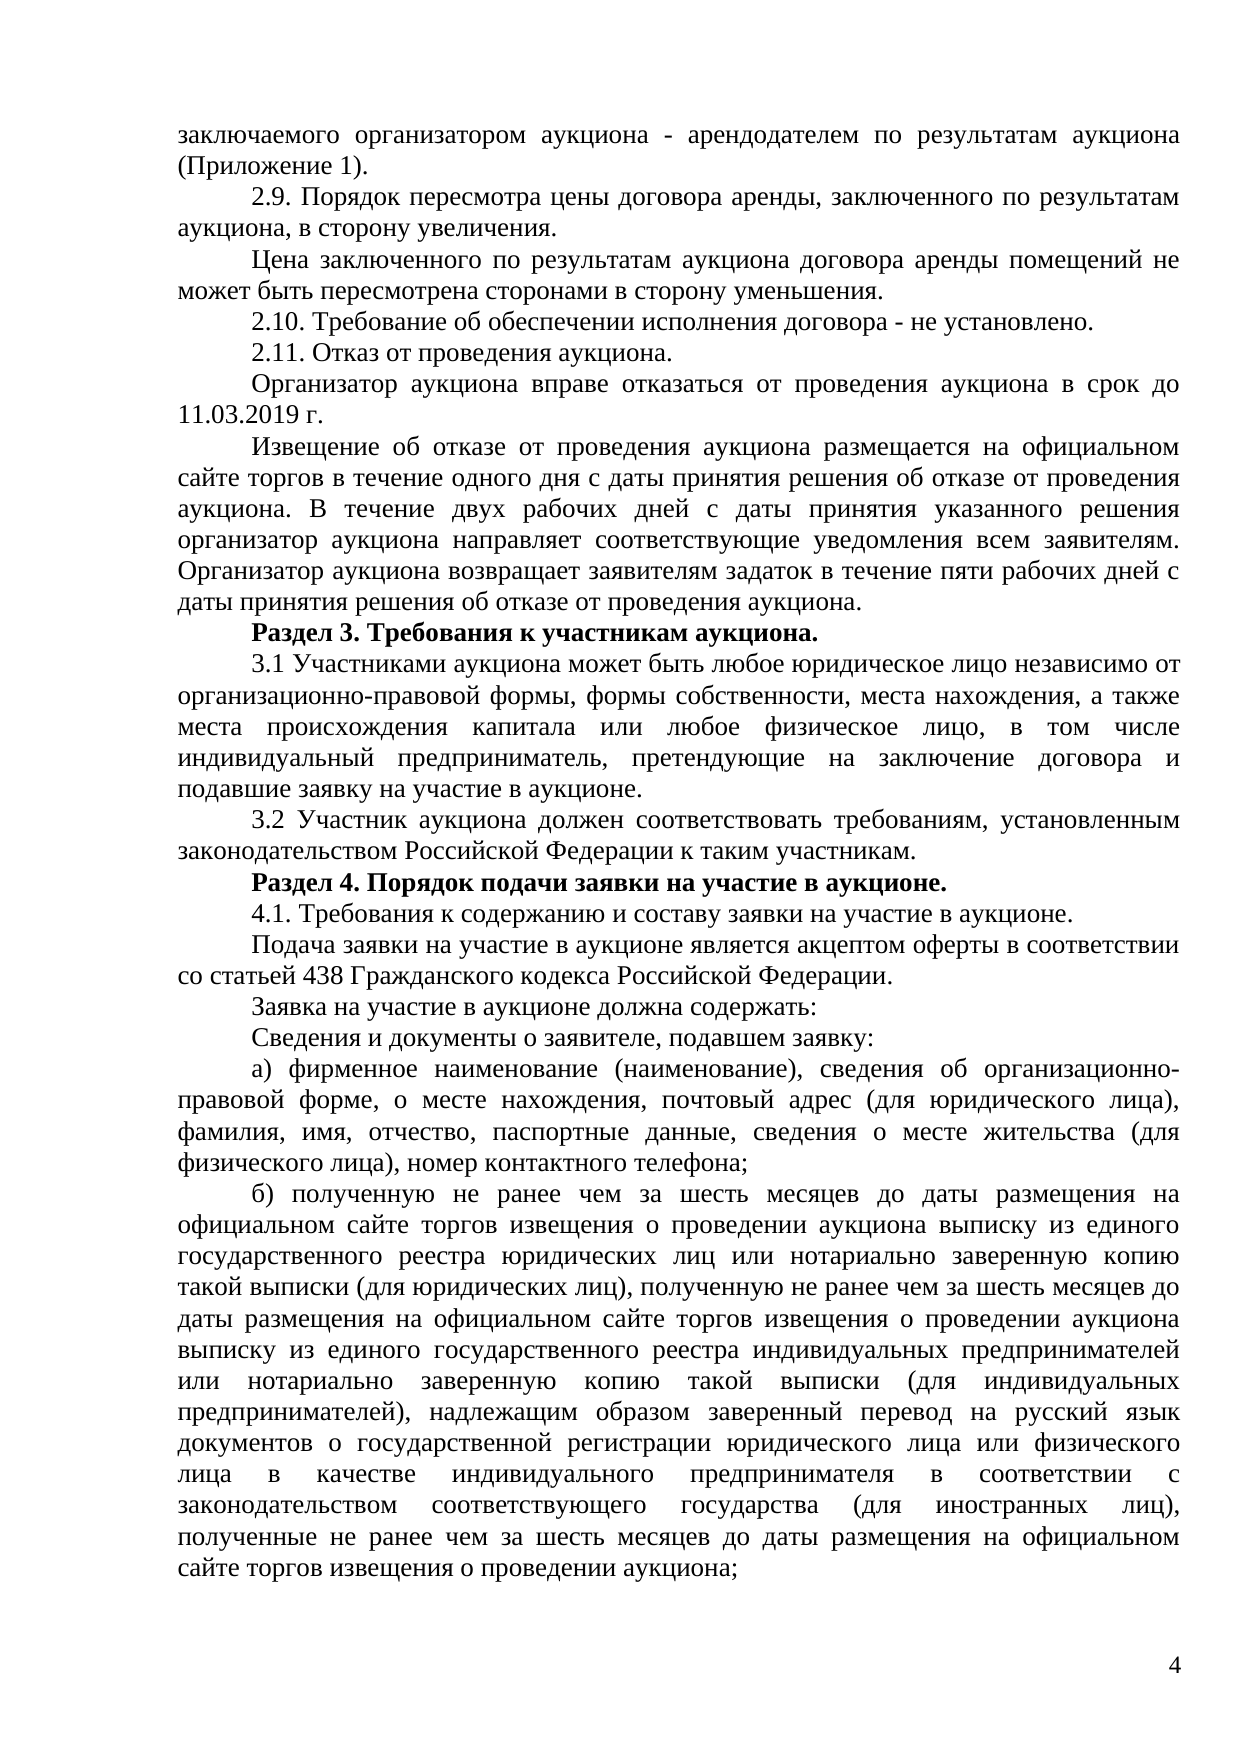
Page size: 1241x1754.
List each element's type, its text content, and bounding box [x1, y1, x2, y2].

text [177, 118, 1181, 180]
text 2.11. Отказ от проведения аукциона. [177, 336, 1181, 367]
text б) полученную не ранее чем за шесть месяцев до даты размещения на официальном сайте торгов извещения о проведении аукциона выписку из единого государственного реестра юридических лиц или нотариально заверенную копию такой выписки (для юридических лиц), полученную не ранее чем за шесть месяцев до даты размещения на официальном сайте торгов извещения о проведении аукциона выписку из единого государственного реестра индивидуальных предпринимателей или нотариально заверенную копию такой выписки (для индивидуальных предпринимателей), надлежащим образом заверенный перевод на русский язык документов о государственной регистрации юридического лица или физического лица в качестве индивидуального предпринимателя в соответствии с законодательством соответствующего государства (для иностранных лиц), полученные не ранее чем за шесть месяцев до даты размещения на официальном сайте торгов извещения о проведении аукциона; [177, 1177, 1181, 1582]
text 2.10. Требование об обеспечении исполнения договора - не установлено. [177, 305, 1181, 336]
text Сведения и документы о заявителе, подавшем заявку: [177, 1021, 1181, 1052]
text Организатор аукциона вправе отказаться от проведения аукциона в срок до 11.03.2019 г. [177, 367, 1181, 429]
text а) фирменное наименование (наименование), сведения об организационно-правовой форме, о месте нахождения, почтовый адрес (для юридического лица), фамилия, имя, отчество, паспортные данные, сведения о месте жительства (для физического лица), номер контактного телефона; [177, 1052, 1181, 1177]
text 4.1. Требования к содержанию и составу заявки на участие в аукционе. [177, 897, 1181, 928]
text 3.2 Участник аукциона должен соответствовать требованиям, установленным законодательством Российской Федерации к таким участникам. [177, 803, 1181, 866]
text 3.1 Участниками аукциона может быть любое юридическое лицо независимо от организационно-правовой формы, формы собственности, места нахождения, а также места происхождения капитала или любое физическое лицо, в том числе индивидуальный предприниматель, претендующие на заключение договора и подавшие заявку на участие в аукционе. [177, 648, 1181, 803]
text Подача заявки на участие в аукционе является акцептом оферты в соответствии со статьей 438 Гражданского кодекса Российской Федерации. [177, 928, 1181, 990]
text Раздел 3. Требования к участникам аукциона. [177, 616, 1181, 648]
text 2.9. Порядок пересмотра цены договора аренды, заключенного по результатам аукциона, в сторону увеличения. [177, 180, 1181, 243]
text Извещение об отказе от проведения аукциона размещается на официальном сайте торгов в течение одного дня с даты принятия решения об отказе от проведения аукциона. В течение двух рабочих дней с даты принятия указанного решения организатор аукциона направляет соответствующие уведомления всем заявителям. Организатор аукциона возвращает заявителям задаток в течение пяти рабочих дней с даты принятия решения об отказе от проведения аукциона. [177, 429, 1181, 616]
text Раздел 4. Порядок подачи заявки на участие в аукционе. [177, 866, 1181, 897]
text Цена заключенного по результатам аукциона договора аренды помещений не может быть пересмотрена сторонами в сторону уменьшения. [177, 243, 1181, 305]
text Заявка на участие в аукционе должна содержать: [177, 990, 1181, 1021]
